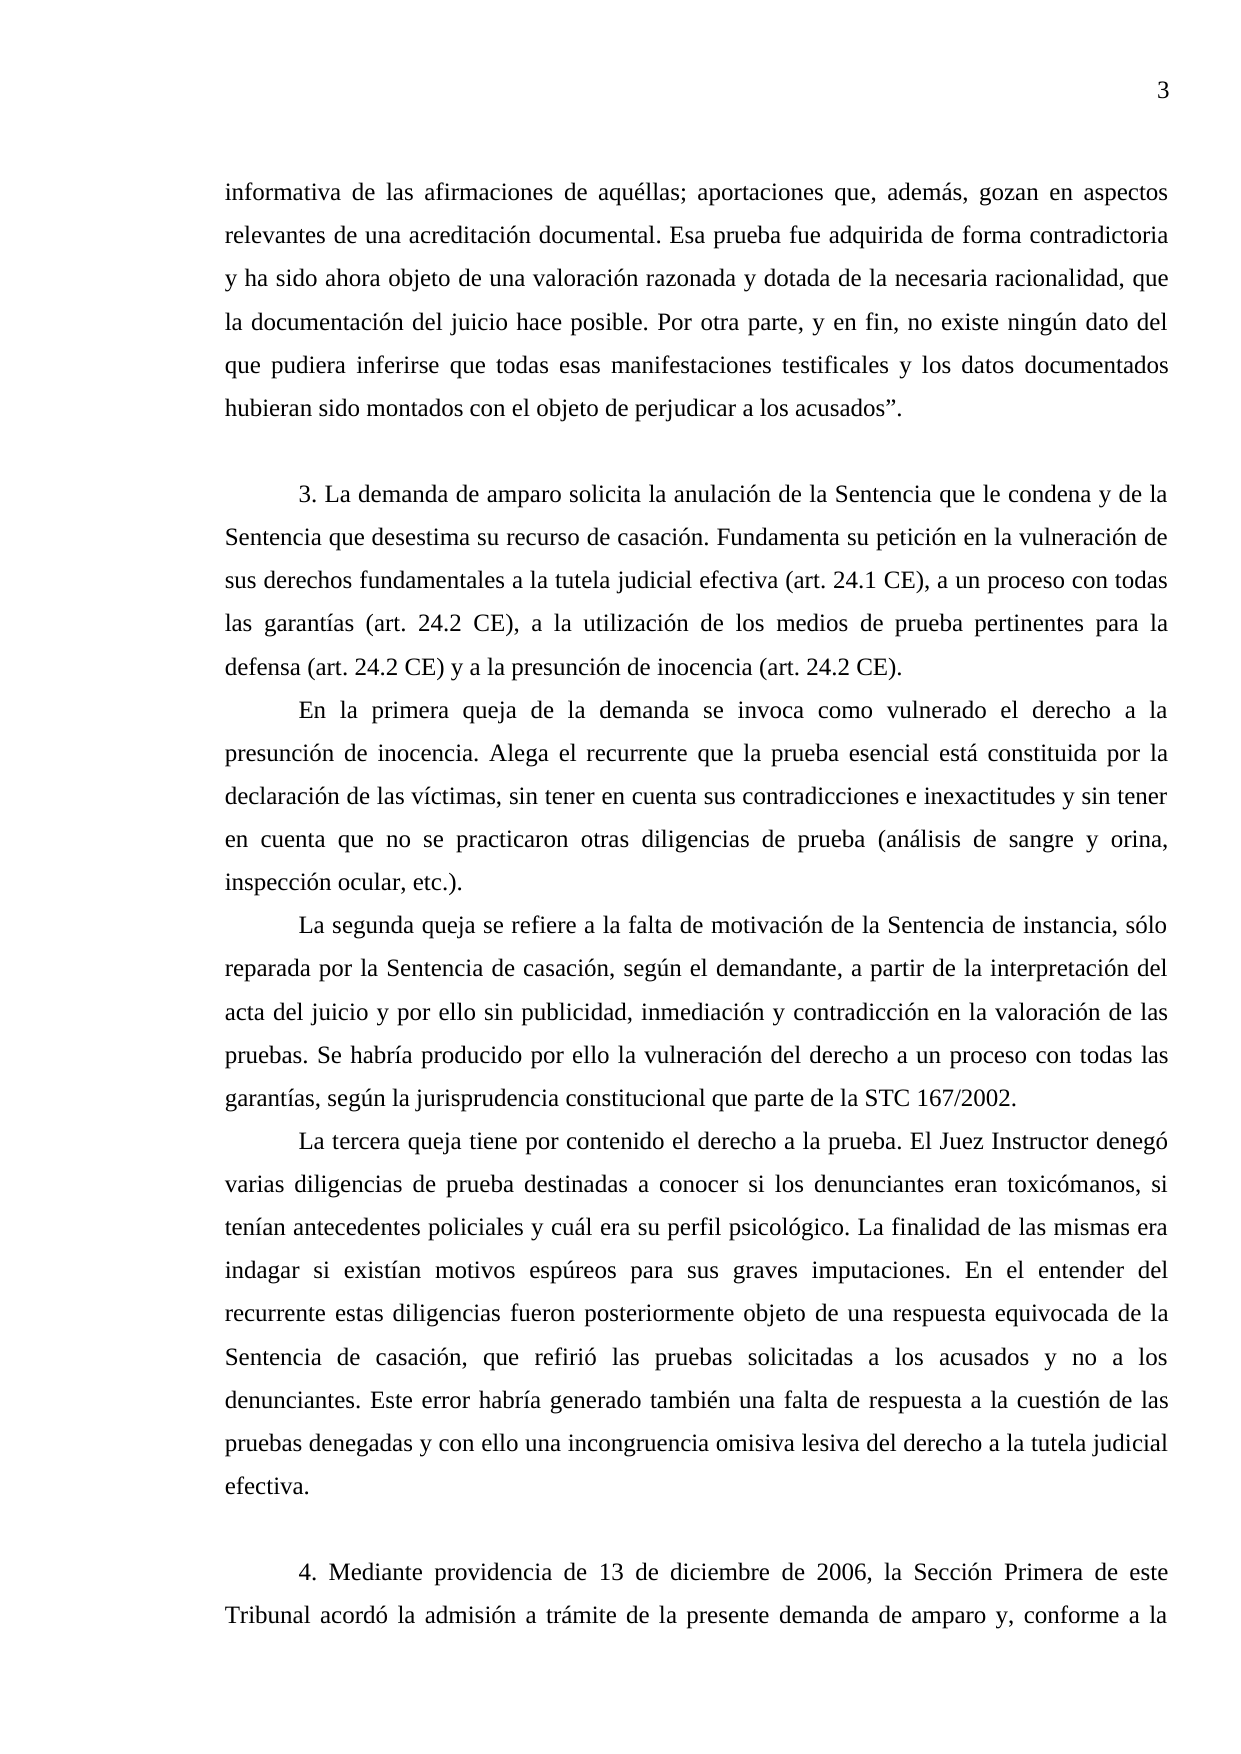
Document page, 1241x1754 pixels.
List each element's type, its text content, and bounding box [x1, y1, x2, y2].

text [224, 1557, 1169, 1629]
text La tercera queja tiene por contenido el derecho a la prueba. El Juez Instructor denegó varias diligencias de prueba destinadas a conocer si los denunciantes eran toxicómanos, si tenían antecedentes policiales y cuál era su perfil psicológico. La finalidad de las mismas era indagar si existían motivos espúreos para sus graves imputaciones. En el entender del recurrente estas diligencias fueron posteriormente objeto de una respuesta equivocada de la Sentencia de casación, que refirió las pruebas solicitadas a los acusados y no a los denunciantes. Este error habría generado también una falta de respuesta a la cuestión de las pruebas denegadas y con ello una incongruencia omisiva lesiva del derecho a la tutela judicial efectiva. [224, 1126, 1169, 1500]
text 3. La demanda de amparo solicita la anulación de la Sentencia que le condena y de la Sentencia que desestima su recurso de casación. Fundamenta su petición en la vulneración de sus derechos fundamentales a la tutela judicial efectiva (art. 24.1 CE), a un proceso con todas las garantías (art. 24.2 CE), a la utilización de los medios de prueba pertinentes para la defensa (art. 24.2 CE) y a la presunción de inocencia (art. 24.2 CE). [224, 479, 1169, 680]
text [224, 177, 1169, 422]
text En la primera queja de la demanda se invoca como vulnerado el derecho a la presunción de inocencia. Alega el recurrente que la prueba esencial está constituida por la declaración de las víctimas, sin tener en cuenta sus contradicciones e inexactitudes y sin tener en cuenta que no se practicaron otras diligencias de prueba (análisis de sangre y orina, inspección ocular, etc.). [224, 695, 1169, 896]
text La segunda queja se refiere a la falta de motivación de la Sentencia de instancia, sólo reparada por la Sentencia de casación, según el demandante, a partir de la interpretación del acta del juicio y por ello sin publicidad, inmediación y contradicción en la valoración de las pruebas. Se habría producido por ello la vulneración del derecho a un proceso con todas las garantías, según la jurisprudencia constitucional que parte de la STC 167/2002. [224, 910, 1169, 1112]
